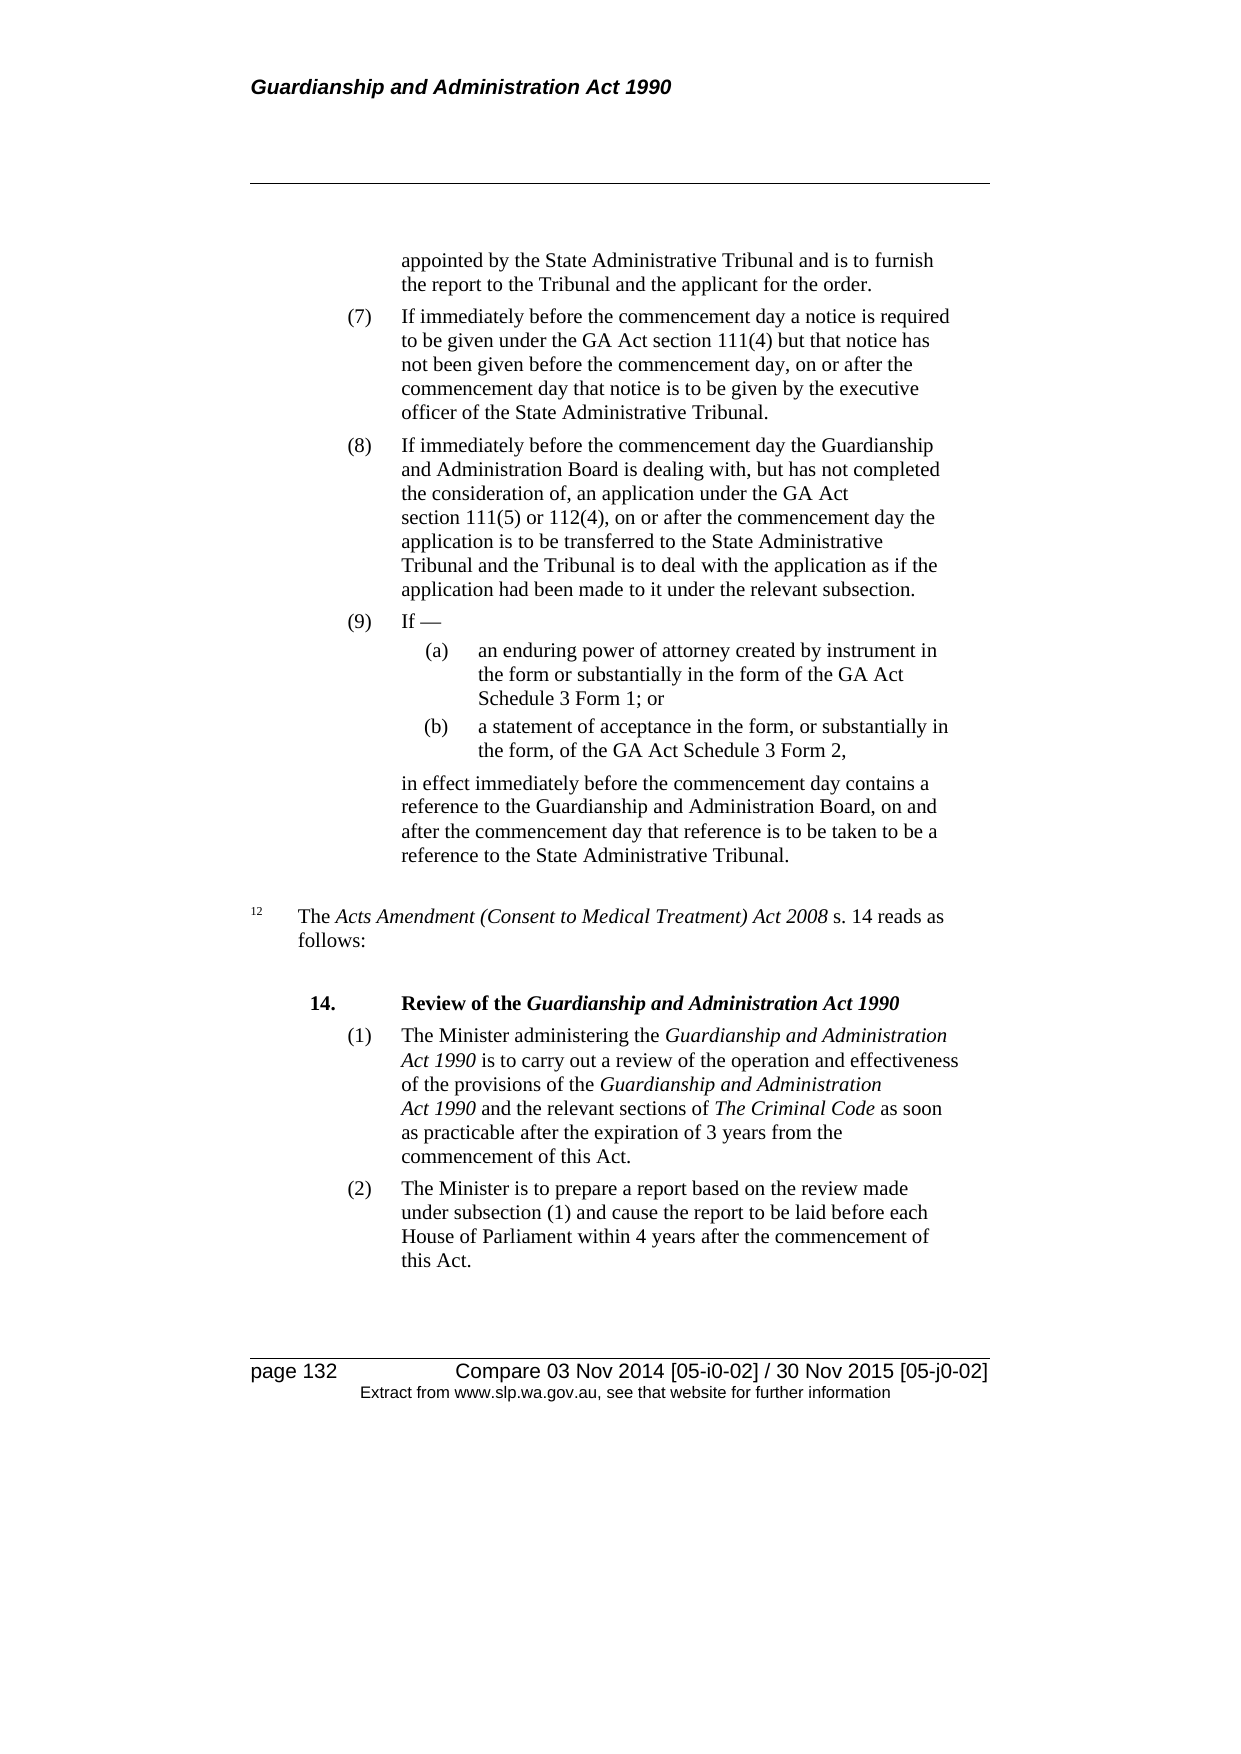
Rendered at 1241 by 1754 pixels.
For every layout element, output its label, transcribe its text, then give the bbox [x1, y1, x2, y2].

text (2) The Minister is to prepare a report based on the review made under subsection (1) and cause the report to be laid before each House of Parliament within 4 years after the commencement of this Act. [312, 1176, 960, 1272]
text (8) If immediately before the commencement day the Guardianship and Administration Board is dealing with, but has not completed the consideration of, an application under the GA Act section 111(5) or 112(4), on or after the commencement day the application is to be transferred to the State Administrative Tribunal and the Tribunal is to deal with the application as if the application had been made to it under the relevant subsection. [312, 433, 960, 601]
text (7) If immediately before the commencement day a notice is required to be given under the GA Act section 111(4) but that notice has not been given before the commencement day, on or after the commencement day that notice is to be given by the executive officer of the State Administrative Tribunal. [312, 304, 960, 424]
text 12 The Acts Amendment (Consent to Medical Treatment) Act 2008 s. 14 reads as follows: [250, 904, 990, 952]
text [312, 247, 960, 296]
text (b) a statement of acceptance in the form, or substantially in the form, of the GA Act Schedule 3 Form 2, [389, 714, 960, 762]
text (a) an enduring power of attorney created by instrument in the form or substantially in the form of the GA Act Schedule 3 Form 1; or [389, 638, 960, 710]
text in effect immediately before the commencement day contains a reference to the Guardianship and Administration Board, on and after the commencement day that reference is to be taken to be a reference to the State Administrative Tribunal. [312, 770, 960, 867]
subtitle 14. Review of the Guardianship and Administration Act 1990 [309, 991, 960, 1015]
text (1) The Minister administering the Guardianship and Administration Act 1990 is to carry out a review of the operation and effectiveness of the provisions of the Guardianship and Administration Act 1990 and the relevant sections of The Criminal Code as soon as practicable after the expiration of 3 years from the commencement of this Act. [312, 1023, 960, 1168]
text (9) If — [312, 609, 960, 633]
